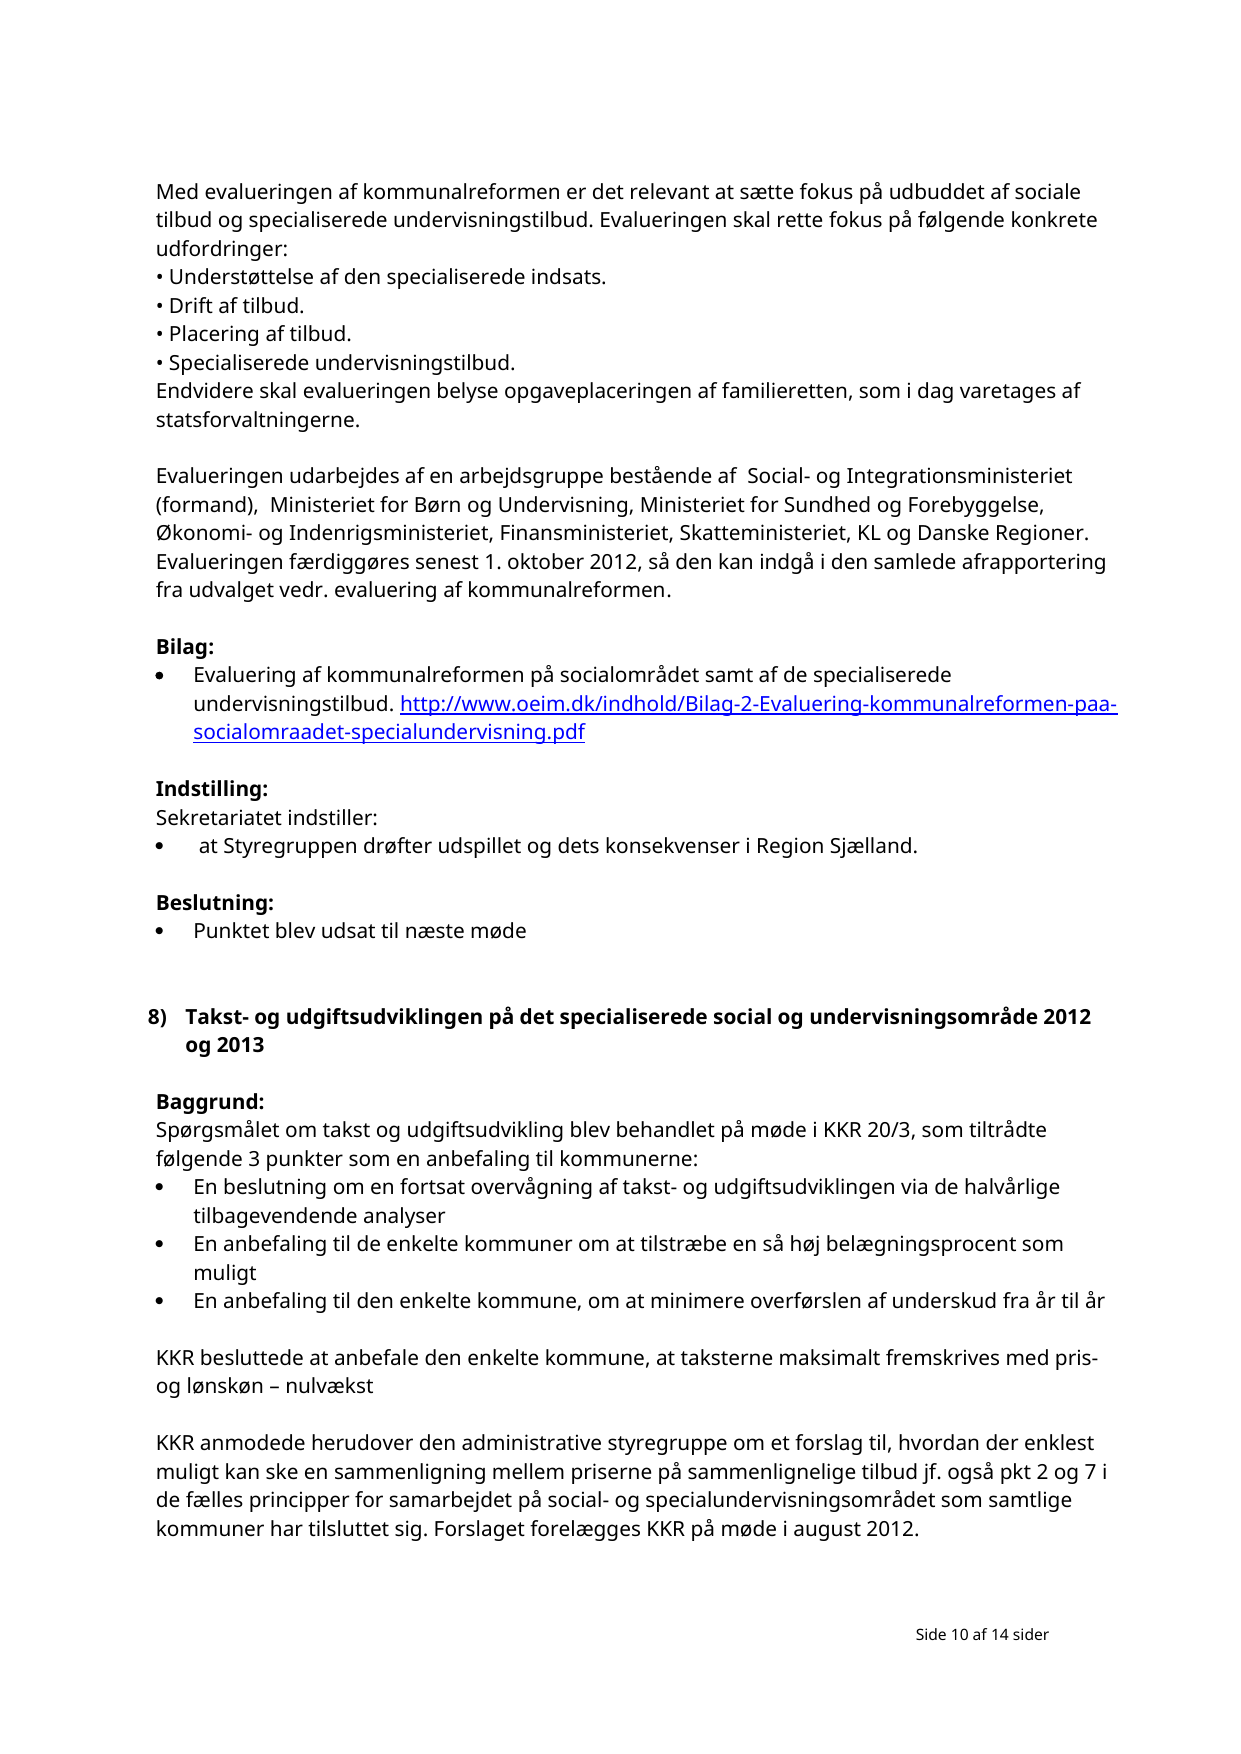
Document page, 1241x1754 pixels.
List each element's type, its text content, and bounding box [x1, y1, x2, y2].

text KKR anmodede herudover den administrative styregruppe om et forslag til, hvordan der enklest muligt kan ske en sammenligning mellem priserne på sammenlignelige tilbud jf. også pkt 2 og 7 i de fælles principper for samarbejdet på social- og specialundervisningsområdet som samtlige kommuner har tilsluttet sig. Forslaget forelægges KKR på møde i august 2012. [156, 1428, 1122, 1542]
list En anbefaling til de enkelte kommuner om at tilstræbe en så høj belægningsprocent som muligt [156, 1229, 1122, 1286]
list Evaluering af kommunalreformen på socialområdet samt af de specialiserede undervisningstilbud. http://www.oeim.dk/indhold/Bilag-2-Evaluering-kommunalreformen-paa-socialomraadet-specialundervisning.pdf [156, 661, 1122, 746]
text • Drift af tilbud. [156, 291, 1122, 319]
list Punktet blev udsat til næste møde [156, 917, 1122, 945]
list at Styregruppen drøfter udspillet og dets konsekvenser i Region Sjælland. [156, 831, 1122, 860]
list Bilag: [156, 632, 1122, 661]
text Med evalueringen af kommunalreformen er det relevant at sætte fokus på udbuddet af sociale tilbud og specialiserede undervisningstilbud. Evalueringen skal rette fokus på følgende konkrete udfordringer: [156, 177, 1122, 262]
text Endvidere skal evalueringen belyse opgaveplaceringen af familieretten, som i dag varetages af statsforvaltningerne. [156, 376, 1122, 433]
text • Specialiserede undervisningstilbud. [156, 348, 1122, 376]
list En beslutning om en fortsat overvågning af takst- og udgiftsudviklingen via de halvårlige tilbagevendende analyser [156, 1172, 1122, 1229]
text Spørgsmålet om takst og udgiftsudvikling blev behandlet på møde i KKR 20/3, som tiltrådte følgende 3 punkter som en anbefaling til kommunerne: [156, 1116, 1122, 1172]
text KKR besluttede at anbefale den enkelte kommune, at taksterne maksimalt fremskrives med pris- og lønskøn – nulvækst [156, 1343, 1122, 1400]
text Evalueringen udarbejdes af en arbejdsgruppe bestående af Social- og Integrationsministeriet (formand), Ministeriet for Børn og Undervisning, Ministeriet for Sundhed og Forebyggelse, Økonomi- og Indenrigsministeriet, Finansministeriet, Skatteministeriet, KL og Danske Regioner. Evalueringen færdiggøres senest 1. oktober 2012, så den kan indgå i den samlede afrapportering fra udvalget vedr. evaluering af kommunalreformen. [156, 462, 1122, 604]
list Indstilling: [156, 774, 1122, 803]
text • Understøttelse af den specialiserede indsats. [156, 262, 1122, 291]
list Sekretariatet indstiller: [156, 803, 1122, 831]
text • Placering af tilbud. [156, 319, 1122, 348]
list En anbefaling til den enkelte kommune, om at minimere overførslen af underskud fra år til år [156, 1286, 1122, 1315]
text Baggrund: [156, 1087, 1122, 1116]
list Takst- og udgiftsudviklingen på det specialiserede social og undervisningsområde 2012 og 2013 [148, 1002, 1122, 1059]
list Beslutning: [156, 888, 1122, 917]
